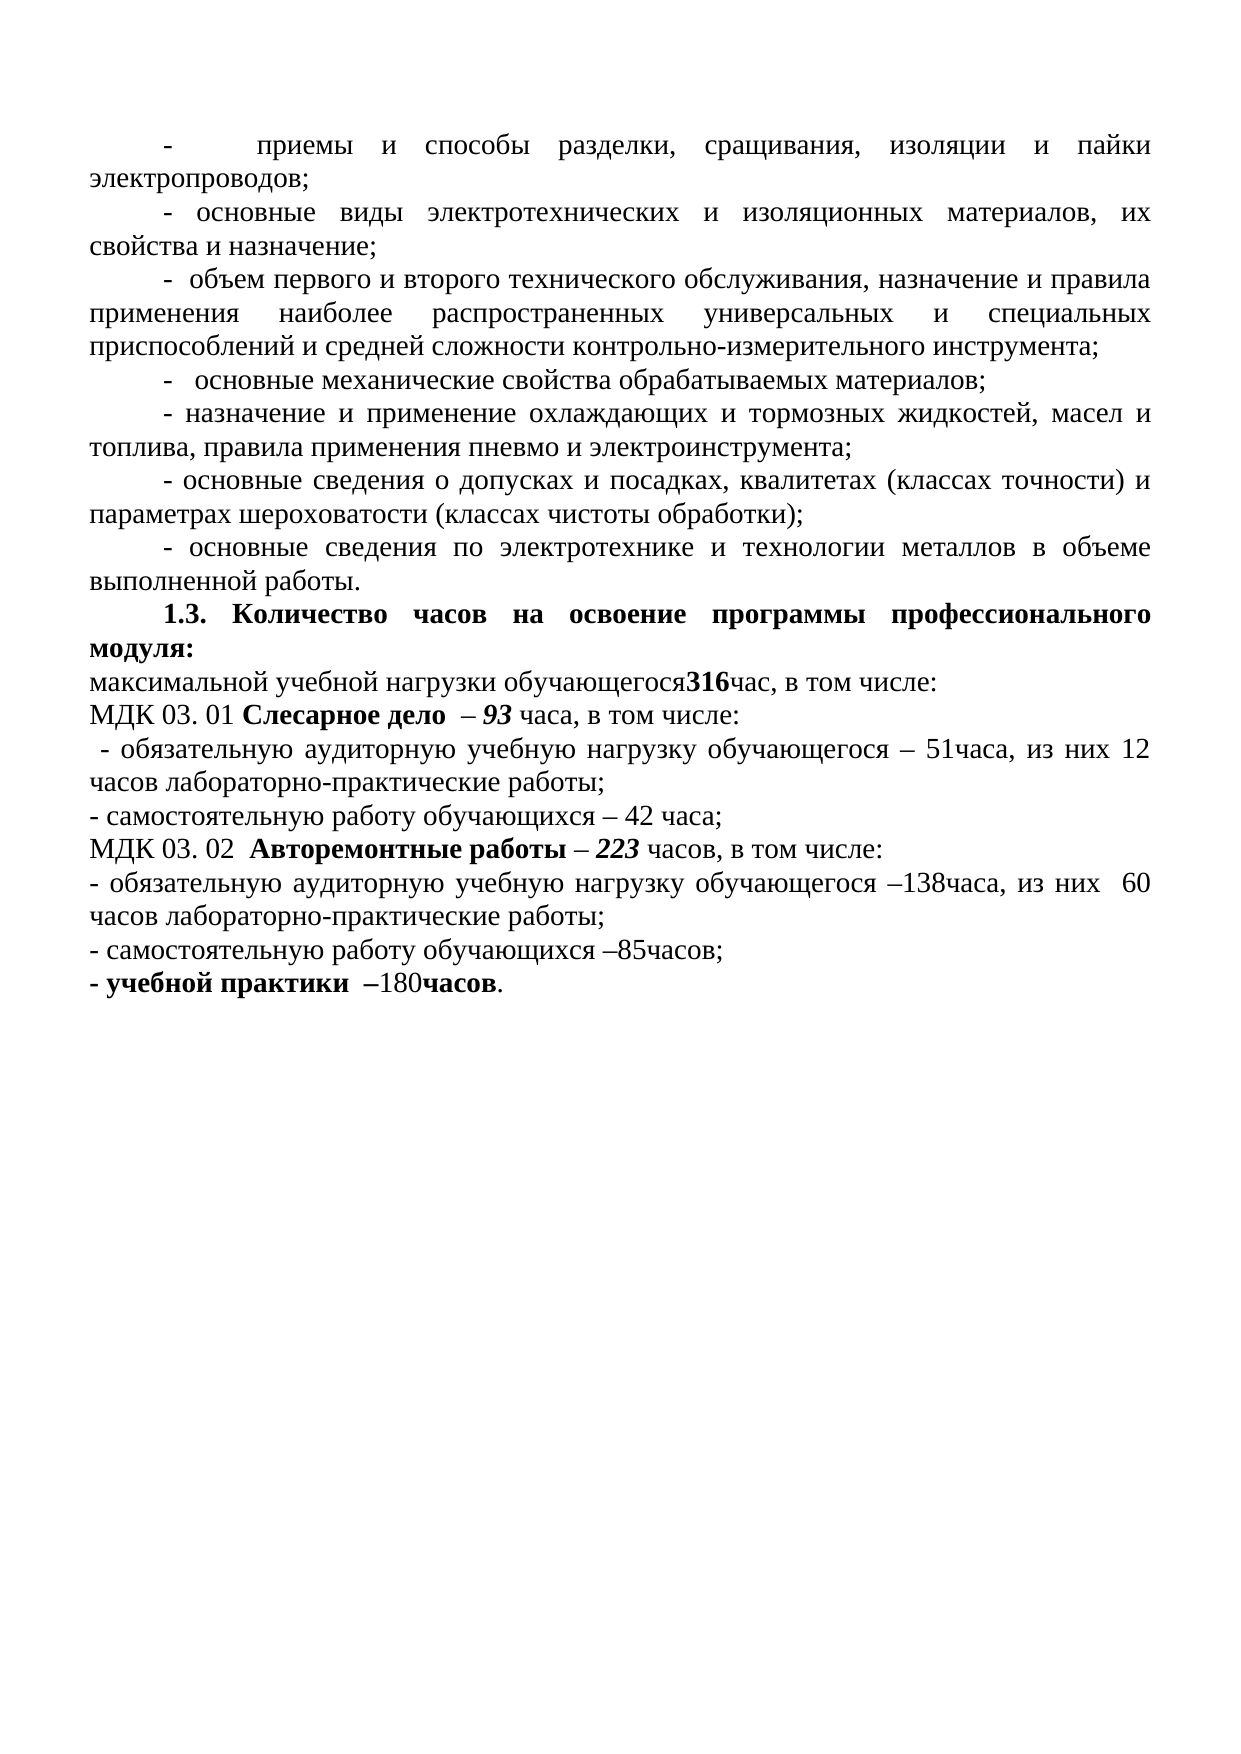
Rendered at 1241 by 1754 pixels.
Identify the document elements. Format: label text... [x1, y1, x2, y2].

text МДК 03. 01 Слесарное дело – 93 часа, в том числе: [89, 697, 1152, 731]
text МДК 03. 02 Авторемонтные работы – 223 часов, в том числе: [89, 831, 1152, 865]
text - основные сведения по электротехнике и технологии металлов в объеме выполненной работы. [89, 529, 1152, 597]
text - основные механические свойства обрабатываемых материалов; [89, 362, 1152, 395]
text - объем первого и второго технического обслуживания, назначение и правила применения наиболее распространенных универсальных и специальных приспособлений и средней сложности контрольно-измерительного инструмента; [89, 261, 1152, 362]
text - обязательную аудиторную учебную нагрузку обучающегося – 51часа, из них 12 часов лабораторно-практические работы; [89, 731, 1152, 798]
text - самостоятельную работу обучающихся – 42 часа; [89, 798, 1152, 831]
text максимальной учебной нагрузки обучающегося316час, в том числе: [89, 664, 1152, 697]
text - основные сведения о допусках и посадках, квалитетах (классах точности) и параметрах шероховатости (классах чистоты обработки); [89, 462, 1152, 529]
text - обязательную аудиторную учебную нагрузку обучающегося –138часа, из них 60 часов лабораторно-практические работы; [89, 865, 1152, 932]
text 1.3. Количество часов на освоение программы профессионального модуля: [89, 597, 1152, 664]
text - приемы и способы разделки, сращивания, изоляции и пайки электропроводов; [89, 127, 1152, 194]
text - основные виды электротехнических и изоляционных материалов, их свойства и назначение; [89, 194, 1152, 261]
text - назначение и применение охлаждающих и тормозных жидкостей, масел и топлива, правила применения пневмо и электроинструмента; [89, 395, 1152, 462]
text - самостоятельную работу обучающихся –85часов; [89, 932, 1152, 966]
text - учебной практики –180часов. [89, 966, 1152, 999]
